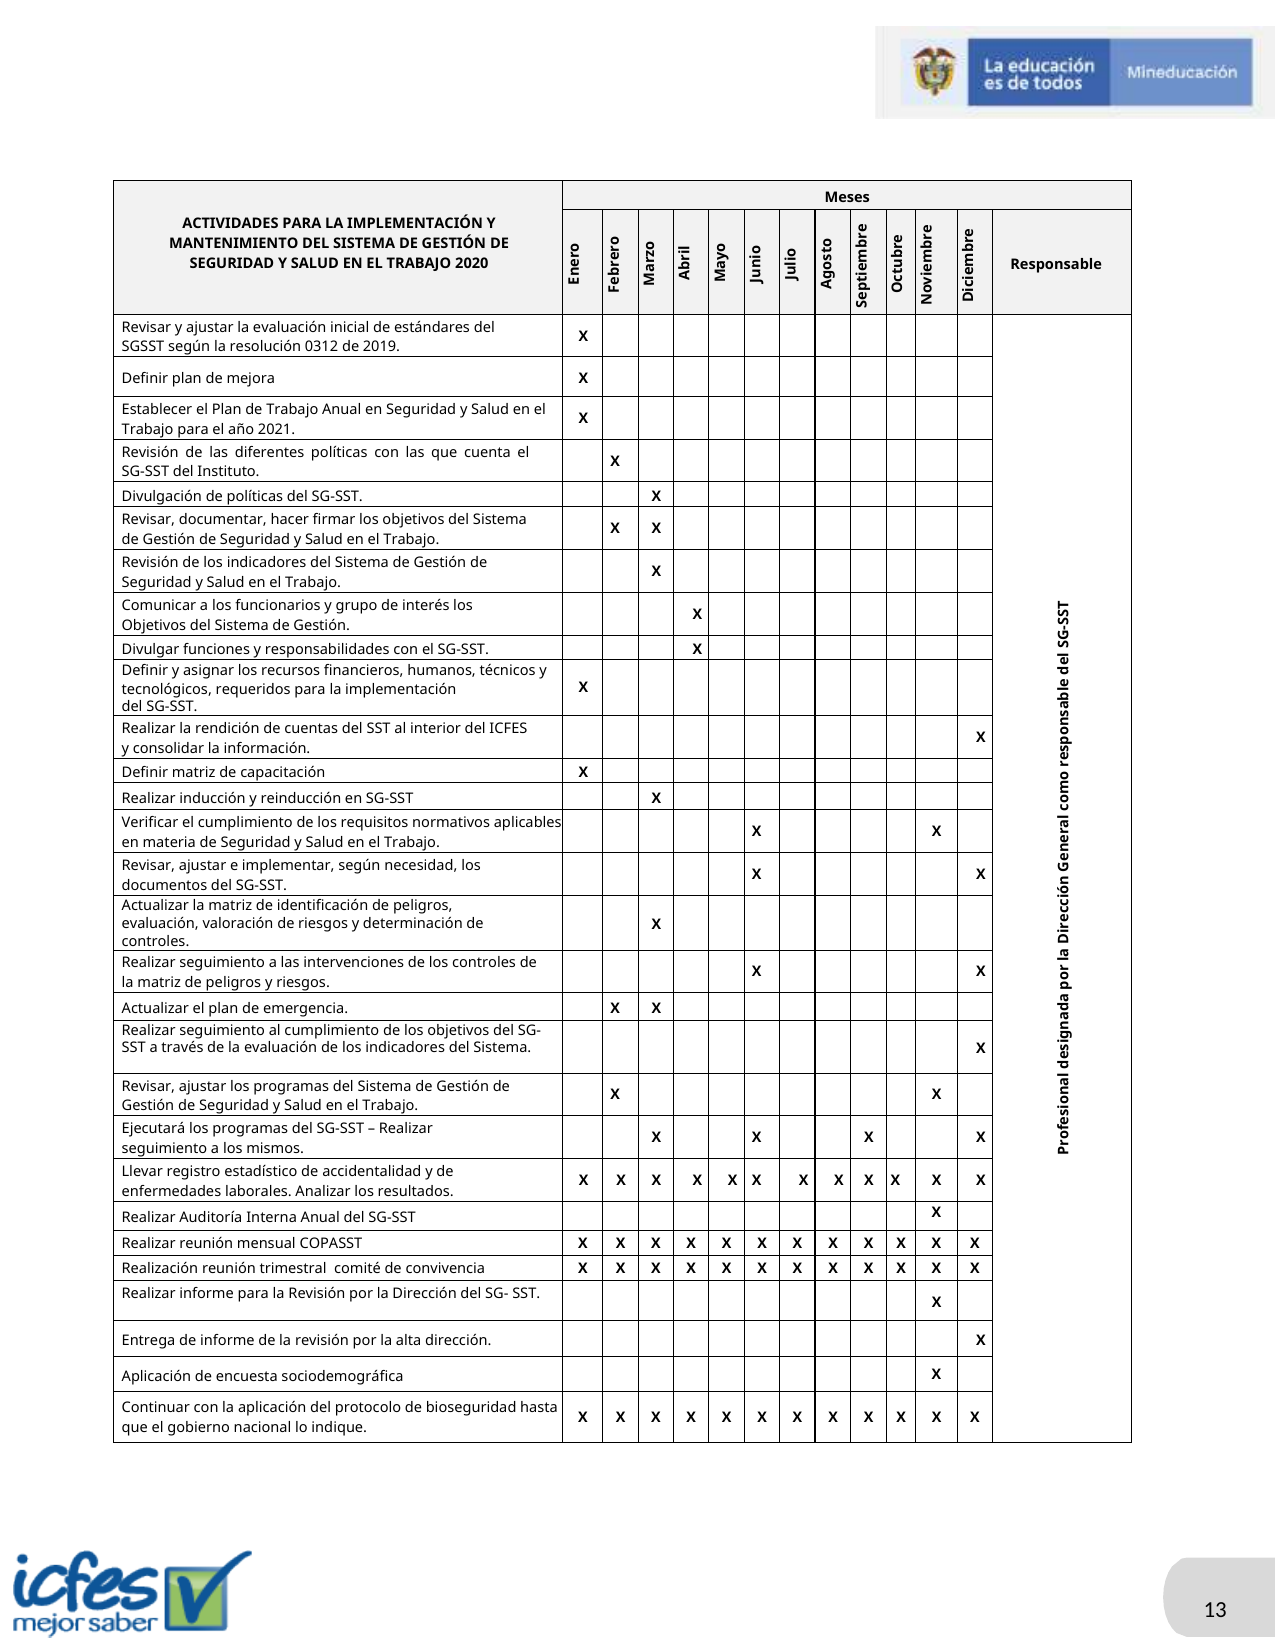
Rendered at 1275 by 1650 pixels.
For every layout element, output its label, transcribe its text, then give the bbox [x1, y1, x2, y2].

table_cell [916, 951, 957, 992]
table_cell X [851, 1256, 886, 1280]
table_cell X [603, 440, 638, 481]
table_cell Llevar registro estadístico de accidentalidad y de enfermedades laborales. Analizar los resultados. [114, 1159, 562, 1201]
table_cell X [709, 1159, 744, 1201]
table_cell Divulgar funciones y responsabilidades con el SG-SST. [114, 636, 562, 658]
table_cell [887, 660, 915, 715]
table_cell [887, 716, 915, 758]
table_cell [674, 783, 708, 809]
table_cell Realizar la rendición de cuentas del SST al interior del ICFES y consolidar la información. [114, 716, 562, 758]
table_cell [639, 1021, 673, 1073]
table_cell Enero [563, 210, 602, 314]
table_cell [887, 397, 915, 439]
table_cell [780, 759, 814, 782]
table_cell [639, 716, 673, 758]
table_cell X [780, 1231, 814, 1255]
table_cell X [851, 1231, 886, 1255]
table_cell X [916, 810, 957, 852]
table_cell [709, 896, 744, 949]
table_cell [958, 315, 992, 356]
table_cell X [603, 993, 638, 1019]
table_cell [780, 783, 814, 809]
table_cell [674, 1202, 708, 1230]
table_cell X [916, 1159, 957, 1201]
table_cell X [745, 1159, 779, 1201]
table_cell X [916, 1074, 957, 1115]
table_cell [780, 660, 814, 715]
table_cell X [780, 1159, 814, 1201]
table_cell [745, 440, 779, 481]
table_cell [816, 507, 850, 549]
table_cell [603, 716, 638, 758]
table_header Meses [563, 181, 1131, 209]
table_cell X [887, 1392, 915, 1442]
table_cell [780, 896, 814, 949]
table_cell [745, 357, 779, 396]
table_cell [709, 550, 744, 592]
table_cell [780, 550, 814, 592]
table_cell X [563, 397, 602, 439]
table_cell [639, 1202, 673, 1230]
table_cell [916, 315, 957, 356]
table_cell Ejecutará los programas del SG-SST – Realizar seguimiento a los mismos. [114, 1116, 562, 1158]
table_cell Diciembre [958, 210, 992, 314]
table_cell [851, 1281, 886, 1320]
table_cell [563, 593, 602, 634]
table_cell [639, 660, 673, 715]
table_cell [745, 397, 779, 439]
table_cell [816, 896, 850, 949]
table_cell X [639, 896, 673, 949]
table_cell X [674, 1159, 708, 1201]
table_cell X [916, 1281, 957, 1320]
table_cell X [639, 993, 673, 1019]
table_cell [958, 357, 992, 396]
table_cell [639, 1357, 673, 1391]
table_cell [709, 1116, 744, 1158]
table_cell [745, 636, 779, 658]
table_cell [709, 482, 744, 506]
table_cell [851, 1021, 886, 1073]
table_cell [674, 397, 708, 439]
table_cell [851, 1202, 886, 1230]
table_cell Revisar y ajustar la evaluación inicial de estándares del SGSST según la resolución 0312 de 2019. [114, 315, 562, 356]
table_cell [780, 810, 814, 852]
table_cell [709, 1021, 744, 1073]
table_cell [603, 550, 638, 592]
table_cell [709, 1202, 744, 1230]
table_cell [674, 1357, 708, 1391]
table_cell [816, 397, 850, 439]
table_cell [603, 853, 638, 895]
table_cell X [958, 1231, 992, 1255]
table_cell Revisar, ajustar los programas del Sistema de Gestión de Gestión de Seguridad y Salud en el Trabajo. [114, 1074, 562, 1115]
table_cell X [639, 783, 673, 809]
table_cell [851, 507, 886, 549]
table_cell [958, 1281, 992, 1320]
table_cell X [887, 1256, 915, 1280]
table_cell X [639, 482, 673, 506]
table_cell [674, 507, 708, 549]
table_cell [958, 993, 992, 1019]
table_cell X [603, 1231, 638, 1255]
table_cell [674, 1321, 708, 1356]
table_cell [709, 1357, 744, 1391]
table_cell [851, 357, 886, 396]
table_cell [958, 482, 992, 506]
table_cell [674, 1021, 708, 1073]
table_cell [816, 550, 850, 592]
table_cell X [603, 1392, 638, 1442]
table_cell [674, 315, 708, 356]
table_cell X [958, 1021, 992, 1073]
table_cell X [745, 810, 779, 852]
table_cell X [916, 1256, 957, 1280]
table_cell [916, 482, 957, 506]
table_cell Revisión de las diferentes políticas con las que cuenta el SG-SST del Instituto. [114, 440, 562, 481]
table_cell [709, 357, 744, 396]
table_cell X [816, 1392, 850, 1442]
table_cell [639, 1321, 673, 1356]
table_cell [563, 507, 602, 549]
table_cell [916, 397, 957, 439]
table_cell [563, 1281, 602, 1320]
table_cell [887, 440, 915, 481]
table_cell X [639, 1116, 673, 1158]
table_cell [958, 593, 992, 634]
table_cell Establecer el Plan de Trabajo Anual en Seguridad y Salud en el Trabajo para el año 2021. [114, 397, 562, 439]
table_cell [563, 1321, 602, 1356]
table_cell [603, 1281, 638, 1320]
table_cell Realizar inducción y reinducción en SG-SST [114, 783, 562, 809]
table_cell [745, 482, 779, 506]
table_cell [674, 1281, 708, 1320]
table_cell [958, 636, 992, 658]
table_cell Octubre [887, 210, 915, 314]
table_cell [639, 759, 673, 782]
table_cell [709, 397, 744, 439]
table_cell [851, 593, 886, 634]
table_cell [816, 357, 850, 396]
table_cell [563, 1357, 602, 1391]
table_cell [958, 550, 992, 592]
table_cell [563, 951, 602, 992]
table_cell [887, 896, 915, 949]
table_cell [563, 440, 602, 481]
table_cell [780, 507, 814, 549]
table_cell [709, 853, 744, 895]
table_cell X [958, 1159, 992, 1201]
table_cell [816, 759, 850, 782]
table_cell [851, 482, 886, 506]
table_cell [851, 993, 886, 1019]
table_cell Responsable [993, 210, 1131, 314]
table_cell [816, 482, 850, 506]
table_cell [709, 783, 744, 809]
table_cell [563, 810, 602, 852]
table_cell [816, 1321, 850, 1356]
table_cell X [563, 1159, 602, 1201]
table_cell Realizar seguimiento al cumplimiento de los objetivos del SG-SST a través de la evaluación de los indicadores del Sistema. [114, 1021, 562, 1073]
table_cell [745, 1202, 779, 1230]
table_cell [745, 896, 779, 949]
table_cell [916, 1321, 957, 1356]
table_cell [639, 315, 673, 356]
table_cell [603, 482, 638, 506]
table_cell X [887, 1231, 915, 1255]
table_cell [780, 440, 814, 481]
table_cell [887, 636, 915, 658]
table_cell [674, 896, 708, 949]
table_cell [563, 896, 602, 949]
table_cell [603, 896, 638, 949]
table_cell X [780, 1392, 814, 1442]
table_cell X [916, 1231, 957, 1255]
table_cell [816, 716, 850, 758]
table_cell [745, 759, 779, 782]
table_cell Realizar seguimiento a las intervenciones de los controles de la matriz de peligros y riesgos. [114, 951, 562, 992]
table_cell Julio [780, 210, 814, 314]
table_cell X [603, 1256, 638, 1280]
table_cell [780, 397, 814, 439]
table_cell Verificar el cumplimiento de los requisitos normativos aplicables en materia de Seguridad y Salud en el Trabajo. [114, 810, 562, 852]
table_cell [639, 1281, 673, 1320]
table_cell Junio [745, 210, 779, 314]
table_cell [674, 357, 708, 396]
picture [13, 1550, 252, 1638]
table_cell Realizar informe para la Revisión por la Dirección del SG- SST. [114, 1281, 562, 1320]
table_cell [887, 482, 915, 506]
table_cell [887, 993, 915, 1019]
table_cell [887, 1281, 915, 1320]
table_cell [674, 759, 708, 782]
table_cell [603, 1021, 638, 1073]
table_cell [639, 636, 673, 658]
table_cell [816, 810, 850, 852]
table_cell [563, 1116, 602, 1158]
table_cell [816, 636, 850, 658]
table_cell [745, 1021, 779, 1073]
table_cell X [563, 1231, 602, 1255]
table_cell [563, 783, 602, 809]
table_cell [816, 660, 850, 715]
table_cell [916, 636, 957, 658]
table_cell Comunicar a los funcionarios y grupo de interés los Objetivos del Sistema de Gestión. [114, 593, 562, 634]
table_cell X [709, 1256, 744, 1280]
table_cell [958, 660, 992, 715]
table_cell X [709, 1392, 744, 1442]
table_cell [603, 759, 638, 782]
table_cell Septiembre [851, 210, 886, 314]
table_cell Marzo [639, 210, 673, 314]
table_cell [745, 783, 779, 809]
table_cell [958, 1074, 992, 1115]
table_cell X [563, 660, 602, 715]
table_cell Divulgación de políticas del SG-SST. [114, 482, 562, 506]
table_cell X [958, 1256, 992, 1280]
table_cell [639, 440, 673, 481]
table_cell [603, 660, 638, 715]
table_cell X [639, 1256, 673, 1280]
table_cell [603, 1321, 638, 1356]
table_cell Continuar con la aplicación del protocolo de bioseguridad hasta que el gobierno nacional lo indique. [114, 1392, 562, 1442]
table_cell Definir plan de mejora [114, 357, 562, 396]
table_cell Revisar, documentar, hacer firmar los objetivos del Sistema de Gestión de Seguridad y Salud en el Trabajo. [114, 507, 562, 549]
table_cell X [639, 1159, 673, 1201]
table_cell X [851, 1392, 886, 1442]
table_cell [780, 951, 814, 992]
table_header ACTIVIDADES PARA LA IMPLEMENTACIÓN Y MANTENIMIENTO DEL SISTEMA DE GESTIÓN DE SEGURIDAD Y SALUD EN EL TRABAJO 2020 [114, 181, 562, 314]
table_cell [674, 993, 708, 1019]
table_cell [887, 759, 915, 782]
table_cell X [916, 1202, 957, 1230]
table_cell [916, 550, 957, 592]
table_cell X [958, 1392, 992, 1442]
table_cell [816, 315, 850, 356]
table_cell [780, 1116, 814, 1158]
table_cell [563, 853, 602, 895]
table_cell X [639, 507, 673, 549]
table_cell [709, 810, 744, 852]
table_cell [674, 1116, 708, 1158]
table_cell [958, 507, 992, 549]
table_cell [674, 660, 708, 715]
table_cell [709, 1074, 744, 1115]
table_cell [745, 1281, 779, 1320]
table_cell [780, 1321, 814, 1356]
table_cell [816, 1074, 850, 1115]
table_cell [674, 853, 708, 895]
table_cell Entrega de informe de la revisión por la alta dirección. [114, 1321, 562, 1356]
table_cell [780, 636, 814, 658]
table_cell [916, 507, 957, 549]
table_cell X [674, 636, 708, 658]
table_cell [674, 440, 708, 481]
table_cell X [958, 1321, 992, 1356]
table_cell [916, 716, 957, 758]
table_cell X [851, 1116, 886, 1158]
table_cell [674, 1074, 708, 1115]
table_cell [603, 593, 638, 634]
table_cell [709, 1321, 744, 1356]
table_cell [887, 951, 915, 992]
table_cell Actualizar el plan de emergencia. [114, 993, 562, 1019]
table_cell [780, 1074, 814, 1115]
table_cell Revisión de los indicadores del Sistema de Gestión de Seguridad y Salud en el Trabajo. [114, 550, 562, 592]
table_cell [563, 550, 602, 592]
table_cell X [563, 357, 602, 396]
table_cell [916, 593, 957, 634]
table_cell [916, 1116, 957, 1158]
table_cell X [745, 1256, 779, 1280]
table_cell [958, 759, 992, 782]
table_cell Profesional designada por la Dirección General como responsable del SG-SST [993, 315, 1131, 1442]
table_cell X [563, 315, 602, 356]
table_cell X [563, 759, 602, 782]
table_cell [816, 993, 850, 1019]
table_cell [639, 1074, 673, 1115]
table_cell [851, 810, 886, 852]
table_cell [563, 482, 602, 506]
table_cell X [639, 1392, 673, 1442]
table_cell [745, 993, 779, 1019]
table_cell [887, 1116, 915, 1158]
table_cell [851, 636, 886, 658]
table_cell [887, 1074, 915, 1115]
picture [875, 26, 1275, 119]
table_cell [745, 716, 779, 758]
table_cell [916, 1021, 957, 1073]
table_cell [816, 1357, 850, 1391]
table_cell [887, 315, 915, 356]
table_cell X [816, 1159, 850, 1201]
table_cell [563, 993, 602, 1019]
table_cell [916, 783, 957, 809]
table_cell [780, 1357, 814, 1391]
table_cell Actualizar la matriz de identificación de peligros, evaluación, valoración de riesgos y determinación de controles. [114, 896, 562, 949]
table_cell Noviembre [916, 210, 957, 314]
table_cell [639, 357, 673, 396]
table_cell [780, 1202, 814, 1230]
table_cell [709, 1281, 744, 1320]
table_cell [887, 1202, 915, 1230]
table_cell X [745, 1116, 779, 1158]
table_cell [674, 951, 708, 992]
table_cell X [958, 1116, 992, 1158]
table_cell [603, 636, 638, 658]
table_cell Revisar, ajustar e implementar, según necesidad, los documentos del SG-SST. [114, 853, 562, 895]
table_cell [887, 550, 915, 592]
table_cell [816, 1021, 850, 1073]
table_cell [851, 1321, 886, 1356]
table_cell [780, 315, 814, 356]
table_cell X [709, 1231, 744, 1255]
table_cell [851, 759, 886, 782]
table_cell [816, 1281, 850, 1320]
table_cell X [563, 1392, 602, 1442]
table_cell [851, 951, 886, 992]
table_cell [851, 397, 886, 439]
table_cell [780, 357, 814, 396]
table_cell [639, 810, 673, 852]
table_cell [674, 716, 708, 758]
table_cell [916, 440, 957, 481]
table_cell X [674, 1256, 708, 1280]
table_cell Febrero [603, 210, 638, 314]
table_cell [674, 482, 708, 506]
table_cell X [674, 1231, 708, 1255]
table_cell X [603, 1159, 638, 1201]
table_cell X [780, 1256, 814, 1280]
table_cell [851, 1074, 886, 1115]
table_cell Realizar Auditoría Interna Anual del SG-SST [114, 1202, 562, 1230]
table_cell X [816, 1231, 850, 1255]
table_cell [709, 759, 744, 782]
table_cell [709, 636, 744, 658]
table_cell [780, 482, 814, 506]
table_cell X [958, 716, 992, 758]
table_cell [780, 716, 814, 758]
table_cell X [958, 853, 992, 895]
table_cell [603, 951, 638, 992]
table_cell [709, 315, 744, 356]
table_cell [709, 660, 744, 715]
table_cell [887, 507, 915, 549]
table_cell [851, 315, 886, 356]
table_cell [887, 1021, 915, 1073]
table_cell [603, 397, 638, 439]
table_cell [563, 716, 602, 758]
table_cell [958, 810, 992, 852]
table_cell Definir matriz de capacitación [114, 759, 562, 782]
table_cell X [674, 593, 708, 634]
table_cell [816, 1116, 850, 1158]
table_cell [709, 716, 744, 758]
table_cell [780, 1281, 814, 1320]
table_cell X [851, 1159, 886, 1201]
table_cell [887, 593, 915, 634]
table_cell [603, 357, 638, 396]
table_cell [745, 507, 779, 549]
table_cell [709, 951, 744, 992]
table_cell X [916, 1392, 957, 1442]
table_cell [780, 593, 814, 634]
table_cell X [916, 1357, 957, 1391]
table_cell [916, 853, 957, 895]
table_cell [916, 660, 957, 715]
table_cell [851, 550, 886, 592]
table_cell [603, 1357, 638, 1391]
table_cell [816, 783, 850, 809]
table_cell Realizar reunión mensual COPASST [114, 1231, 562, 1255]
table_cell [603, 810, 638, 852]
table_cell [563, 1021, 602, 1073]
table_cell [745, 593, 779, 634]
table_cell Agosto [816, 210, 850, 314]
table_cell X [816, 1256, 850, 1280]
table_cell [745, 1321, 779, 1356]
table_cell [958, 1202, 992, 1230]
table_cell [887, 783, 915, 809]
table_cell [851, 440, 886, 481]
table_cell Realización reunión trimestral comité de convivencia [114, 1256, 562, 1280]
table_cell [958, 397, 992, 439]
table_cell [887, 1321, 915, 1356]
table_cell [745, 1357, 779, 1391]
table_cell [816, 951, 850, 992]
table_cell [816, 853, 850, 895]
table_cell [709, 440, 744, 481]
table_cell [851, 716, 886, 758]
table_cell X [639, 1231, 673, 1255]
table_cell [563, 636, 602, 658]
table_cell [674, 550, 708, 592]
table_cell [639, 593, 673, 634]
table_cell [603, 1202, 638, 1230]
table_cell [851, 1357, 886, 1391]
table_cell [851, 660, 886, 715]
table_cell [780, 853, 814, 895]
table_cell [709, 593, 744, 634]
table_cell [745, 550, 779, 592]
table_cell [851, 853, 886, 895]
table_cell [603, 315, 638, 356]
table_cell [563, 1202, 602, 1230]
table_cell [887, 357, 915, 396]
table_cell X [603, 1074, 638, 1115]
table_cell [780, 993, 814, 1019]
table_cell [563, 1074, 602, 1115]
table_cell Definir y asignar los recursos financieros, humanos, técnicos y tecnológicos, requeridos para la implementación del SG-SST. [114, 660, 562, 715]
table_cell [816, 593, 850, 634]
table_cell [745, 1074, 779, 1115]
table_cell [851, 783, 886, 809]
table_cell X [745, 1231, 779, 1255]
table_cell [780, 1021, 814, 1073]
table_cell [816, 1202, 850, 1230]
table_cell [916, 759, 957, 782]
table_cell [916, 896, 957, 949]
table_cell [639, 951, 673, 992]
table_cell X [745, 1392, 779, 1442]
table_cell [603, 783, 638, 809]
table_cell [709, 507, 744, 549]
table_cell [887, 853, 915, 895]
table_cell [603, 1116, 638, 1158]
table_cell X [745, 951, 779, 992]
table_cell [887, 1357, 915, 1391]
table_cell [916, 993, 957, 1019]
table_cell X [745, 853, 779, 895]
table_cell X [603, 507, 638, 549]
table_cell X [958, 951, 992, 992]
table_cell [745, 315, 779, 356]
table_cell [851, 896, 886, 949]
table_cell Abril [674, 210, 708, 314]
table_cell [887, 810, 915, 852]
table_cell X [563, 1256, 602, 1280]
table_cell [745, 660, 779, 715]
table_cell [958, 896, 992, 949]
table_cell [958, 1357, 992, 1391]
table_cell [639, 397, 673, 439]
table_cell [958, 440, 992, 481]
table_cell [639, 853, 673, 895]
table_cell X [674, 1392, 708, 1442]
table_cell [916, 357, 957, 396]
table_cell X [639, 550, 673, 592]
table_cell Aplicación de encuesta sociodemográfica [114, 1357, 562, 1391]
table_cell X [887, 1159, 915, 1201]
table_cell [709, 993, 744, 1019]
table_cell [816, 440, 850, 481]
table_cell Mayo [709, 210, 744, 314]
table_cell [958, 783, 992, 809]
table_cell [674, 810, 708, 852]
